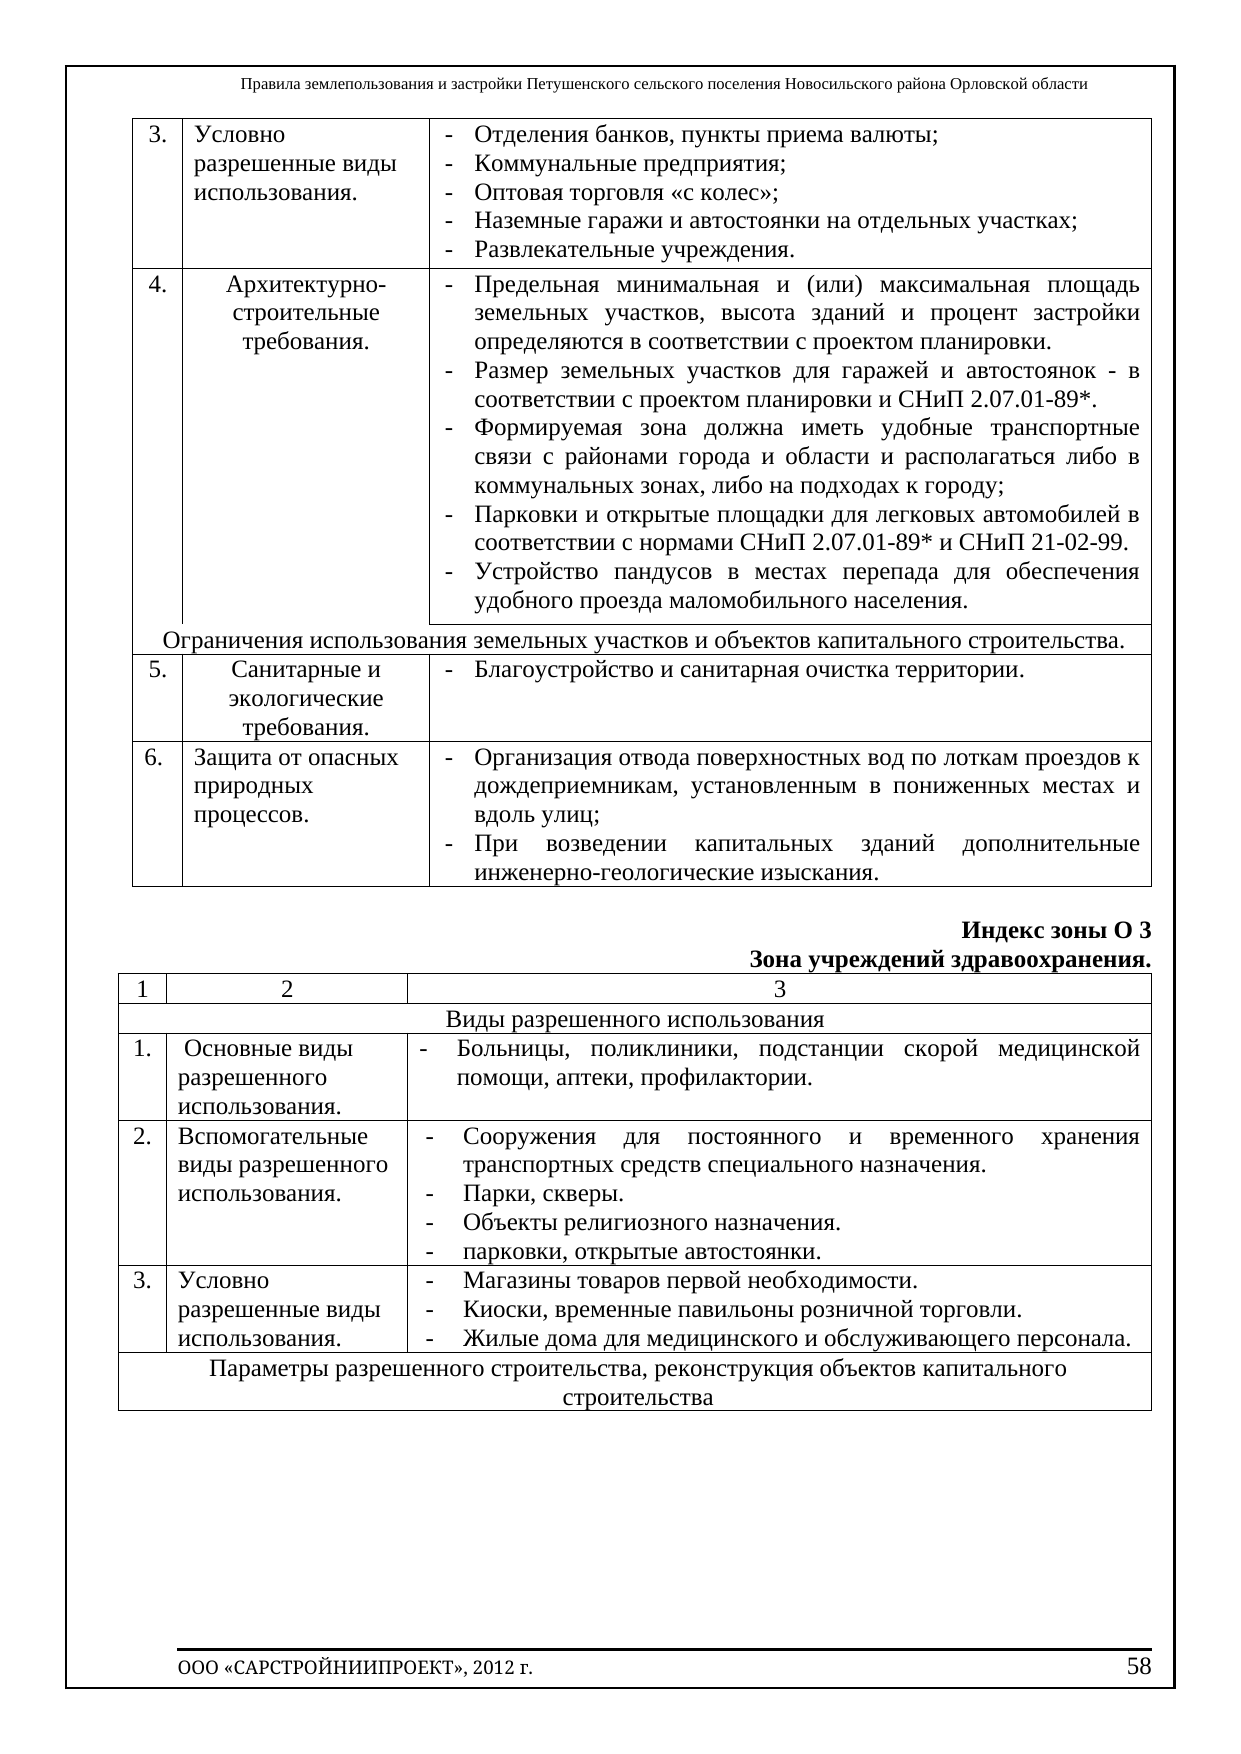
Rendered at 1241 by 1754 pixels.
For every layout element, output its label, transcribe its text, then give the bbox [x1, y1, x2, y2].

table_cell Вспомогательные виды разрешенного использования. [167, 1121, 407, 1264]
table_cell Организация отвода поверхностных вод по лоткам проездов к дождеприемникам, установленным в пониженных местах и вдоль улиц; При возведении капитальных зданий дополнительные инженерно-геологические изыскания. [430, 742, 1151, 886]
table_cell 1. [119, 1034, 166, 1120]
table_cell Архитектурно-строительные требования. [183, 269, 429, 624]
table_cell Виды разрешенного использования [119, 1004, 1151, 1032]
table_cell 5. [133, 655, 182, 741]
text Зона учреждений здравоохранения. [177, 944, 1152, 973]
table_cell Основные виды разрешенного использования. [167, 1034, 407, 1120]
table_cell Условно разрешенные виды использования. [167, 1266, 407, 1352]
table_header 3 [408, 974, 1151, 1003]
table_cell Условно разрешенные виды использования. [183, 119, 429, 268]
table_cell Предельная минимальная и (или) максимальная площадь земельных участков, высота зданий и процент застройки определяются в соответствии с проектом планировки. Размер земельных участков для гаражей и автостоянок - в соответствии с проектом планировки и СНиП 2.07.01-89*. Формируемая зона должна иметь удобные транспортные связи с районами города и области и располагаться либо в коммунальных зонах, либо на подходах к городу; Парковки и открытые площадки для легковых автомобилей в соответствии с нормами СНиП 2.07.01-89* и СНиП 21-02-99. Устройство пандусов в местах перепада для обеспечения удобного проезда маломобильного населения. [430, 269, 1151, 624]
table_cell 3. [133, 119, 182, 268]
table_header 1 [119, 974, 166, 1003]
table_cell Благоустройство и санитарная очистка территории. [430, 655, 1151, 741]
table_header 2 [167, 974, 407, 1003]
table_cell Больницы, поликлиники, подстанции скорой медицинской помощи, аптеки, профилактории. [408, 1034, 1151, 1120]
table_cell Магазины товаров первой необходимости. Киоски, временные павильоны розничной торговли. Жилые дома для медицинского и обслуживающего персонала. [408, 1266, 1151, 1352]
text Индекс зоны О 3 [177, 915, 1152, 944]
table_cell Отделения банков, пункты приема валюты; Коммунальные предприятия; Оптовая торговля «с колес»; Наземные гаражи и автостоянки на отдельных участках; Развлекательные учреждения. [430, 119, 1151, 268]
table_cell Защита от опасных природных процессов. [183, 742, 429, 886]
table_cell Санитарные и экологические требования. [183, 655, 429, 741]
table_cell Параметры разрешенного строительства, реконструкция объектов капитального строительства [119, 1353, 1151, 1410]
table_cell Сооружения для постоянного и временного хранения транспортных средств специального назначения. Парки, скверы. Объекты религиозного назначения. парковки, открытые автостоянки. [408, 1121, 1151, 1264]
table_cell Ограничения использования земельных участков и объектов капитального строительства. [133, 624, 1151, 653]
table_cell 6. [133, 742, 182, 886]
table_cell 2. [119, 1121, 166, 1264]
table_cell 3. [119, 1266, 166, 1352]
table_cell 4. [133, 269, 182, 624]
